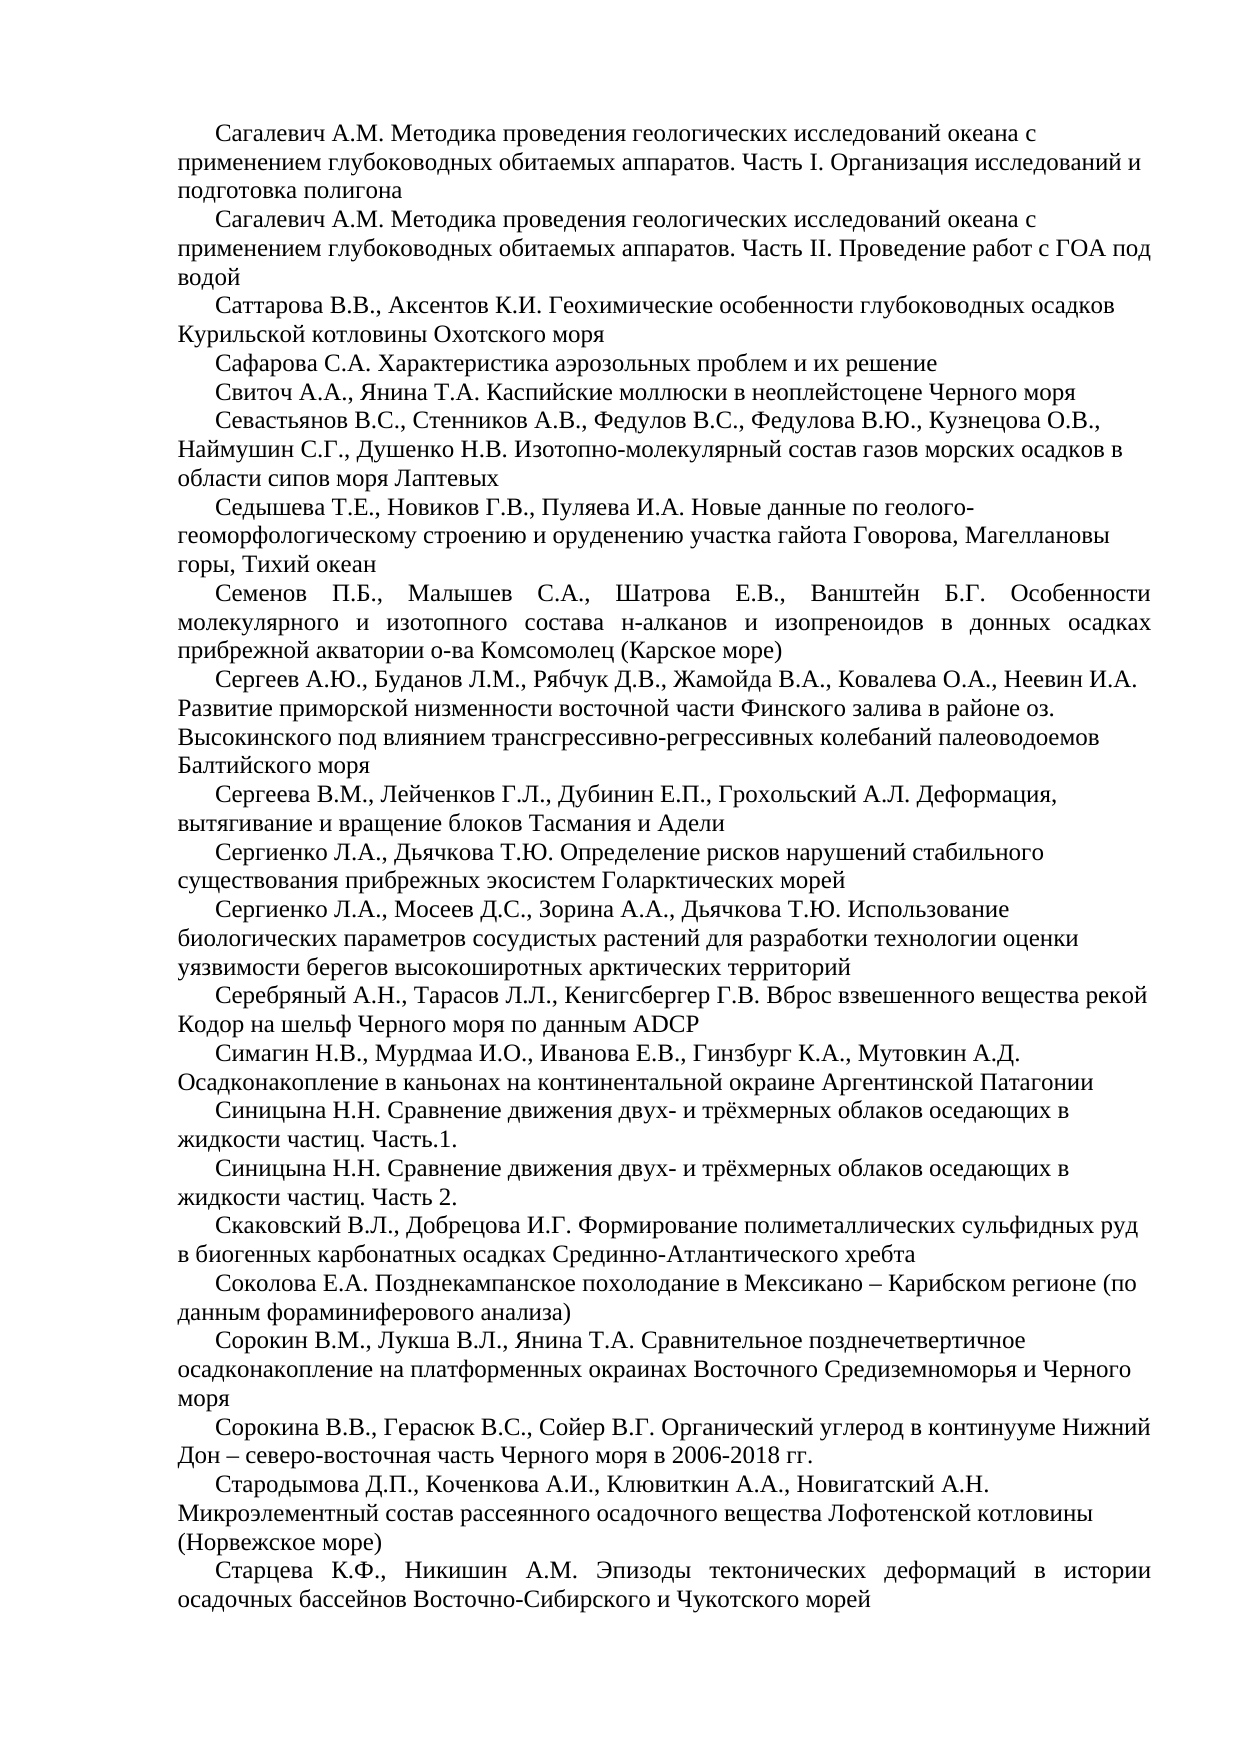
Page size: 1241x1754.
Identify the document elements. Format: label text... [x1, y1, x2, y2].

text Синицына Н.Н. Сравнение движения двух- и трёхмерных облаков оседающих в жидкости частиц. Часть.1. [177, 1096, 1152, 1153]
text Сагалевич А.М. Методика проведения геологических исследований океана c применением глубоководных обитаемых аппаратов. Часть I. Организация исследований и подготовка полигона [177, 118, 1152, 204]
text Сафарова С.А. Характеристика аэрозольных проблем и их решение [177, 348, 1152, 377]
text Сергеева В.М., Лейченков Г.Л., Дубинин Е.П., Грохольский А.Л. Деформация, вытягивание и вращение блоков Тасмания и Адели [177, 779, 1152, 837]
text Седышева Т.Е., Новиков Г.В., Пуляева И.А. Новые данные по геолого-геоморфологическому строению и оруденению участка гайота Говорова, Магеллановы горы, Тихий океан [177, 492, 1152, 578]
text Скаковский В.Л., Добрецова И.Г. Формирование полиметаллических сульфидных руд в биогенных карбонатных осадках Срединно-Атлантического хребта [177, 1211, 1152, 1268]
text Семенов П.Б., Малышев С.А., Шатрова Е.В., Ванштейн Б.Г. Особенности молекулярного и изотопного состава н-алканов и изопреноидов в донных осадках прибрежной акватории о-ва Комсомолец (Карское море) [177, 578, 1152, 664]
text Сергиенко Л.А., Дьячкова Т.Ю. Определение рисков нарушений стабильного существования прибрежных экосистем Голарктических морей [177, 837, 1152, 894]
text Сергиенко Л.А., Мосеев Д.С., Зорина А.А., Дьячкова Т.Ю. Использование биологических параметров сосудистых растений для разработки технологии оценки уязвимости берегов высокоширотных арктических территорий [177, 894, 1152, 981]
text Серебряный А.Н., Тарасов Л.Л., Кенигсбергер Г.В. Вброс взвешенного вещества рекой Кодор на шельф Черного моря по данным ADCP [177, 981, 1152, 1038]
text Севастьянов В.С., Стенников А.В., Федулов В.С., Федулова В.Ю., Кузнецова О.В., Наймушин С.Г., Душенко Н.В. Изотопно-молекулярный состав газов морских осадков в области сипов моря Лаптевых [177, 406, 1152, 492]
text Сагалевич А.М. Методика проведения геологических исследований океана c применением глубоководных обитаемых аппаратов. Часть II. Проведение работ с ГОА под водой [177, 204, 1152, 291]
text Сергеев А.Ю., Буданов Л.М., Рябчук Д.В., Жамойда В.А., Ковалева О.А., Неевин И.А. Развитие приморской низменности восточной части Финского залива в районе оз. Высокинского под влиянием трансгрессивно-регрессивных колебаний палеоводоемов Балтийского моря [177, 664, 1152, 779]
text Сорокин В.М., Лукша В.Л., Янина Т.А. Сравнительное позднечетвертичное осадконакопление на платформенных окраинах Восточного Средиземноморья и Черного моря [177, 1326, 1152, 1412]
text Свиточ А.А., Янина Т.А. Каспийские моллюски в неоплейстоцене Черного моря [177, 377, 1152, 406]
text Синицына Н.Н. Сравнение движения двух- и трёхмерных облаков оседающих в жидкости частиц. Часть 2. [177, 1153, 1152, 1211]
text Саттарова В.В., Аксентов К.И. Геохимические особенности глубоководных осадков Курильской котловины Охотского моря [177, 291, 1152, 348]
text Соколова Е.А. Позднекампанское похолодание в Мексикано – Карибском регионе (по данным фораминиферового анализа) [177, 1268, 1152, 1326]
text Симагин Н.В., Мурдмаа И.О., Иванова Е.В., Гинзбург К.А., Мутовкин А.Д. Осадконакопление в каньонах на континентальной окраине Аргентинской Патагонии [177, 1038, 1152, 1096]
text Старцева К.Ф., Никишин А.М. Эпизоды тектонических деформаций в истории осадочных бассейнов Восточно-Сибирского и Чукотского морей [177, 1556, 1152, 1613]
text Сорокина В.В., Герасюк В.С., Сойер В.Г. Органический углерод в континууме Нижний Дон – северо-восточная часть Черного моря в 2006-2018 гг. [177, 1412, 1152, 1469]
text Стародымова Д.П., Коченкова А.И., Клювиткин А.А., Новигатский А.Н. Микроэлементный состав рассеянного осадочного вещества Лофотенской котловины (Норвежское море) [177, 1469, 1152, 1556]
